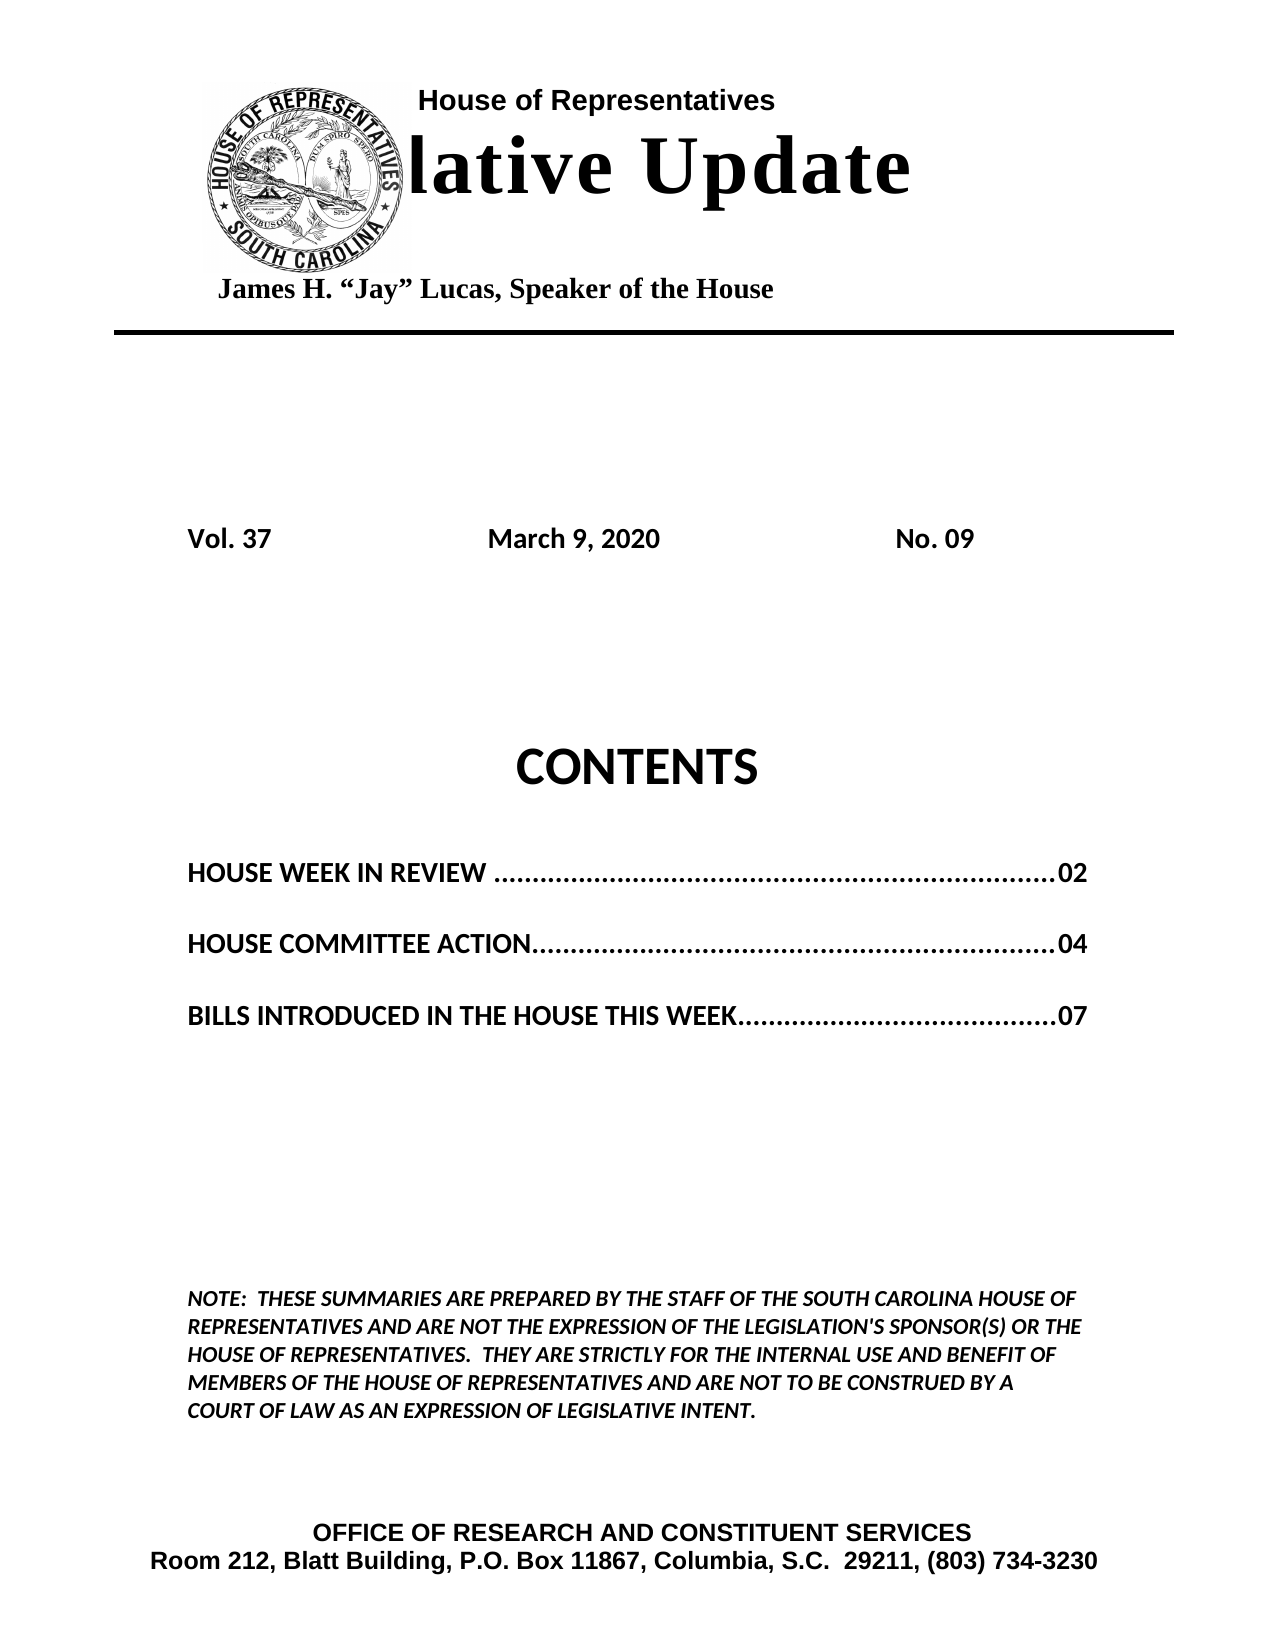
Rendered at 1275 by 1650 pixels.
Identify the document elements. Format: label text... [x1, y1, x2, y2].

text CONTENTS [187, 732, 1087, 798]
text NOTE: THESE SUMMARIES ARE PREPARED BY THE STAFF OF THE SOUTH CAROLINA HOUSE OF REPRESENTATIVES AND ARE NOT THE EXPRESSION OF THE LEGISLATION'S SPONSOR(S) OR THE HOUSE OF REPRESENTATIVES. THEY ARE STRICTLY FOR THE INTERNAL USE AND BENEFIT OF MEMBERS OF THE HOUSE OF REPRESENTATIVES AND ARE NOT TO BE CONSTRUED BY A COURT OF LAW AS AN EXPRESSION OF LEGISLATIVE INTENT. [187, 1284, 1087, 1424]
text HOUSE COMMITTEE ACTION 04 [187, 925, 1087, 961]
picture [202, 82, 412, 273]
text BILLS INTRODUCED IN THE HOUSE THIS WEEK 07 [187, 997, 1087, 1032]
text Vol. 37 March 9, 2020 No. 09 [187, 521, 1087, 556]
text HOUSE WEEK IN REVIEW 02 [187, 854, 1087, 890]
